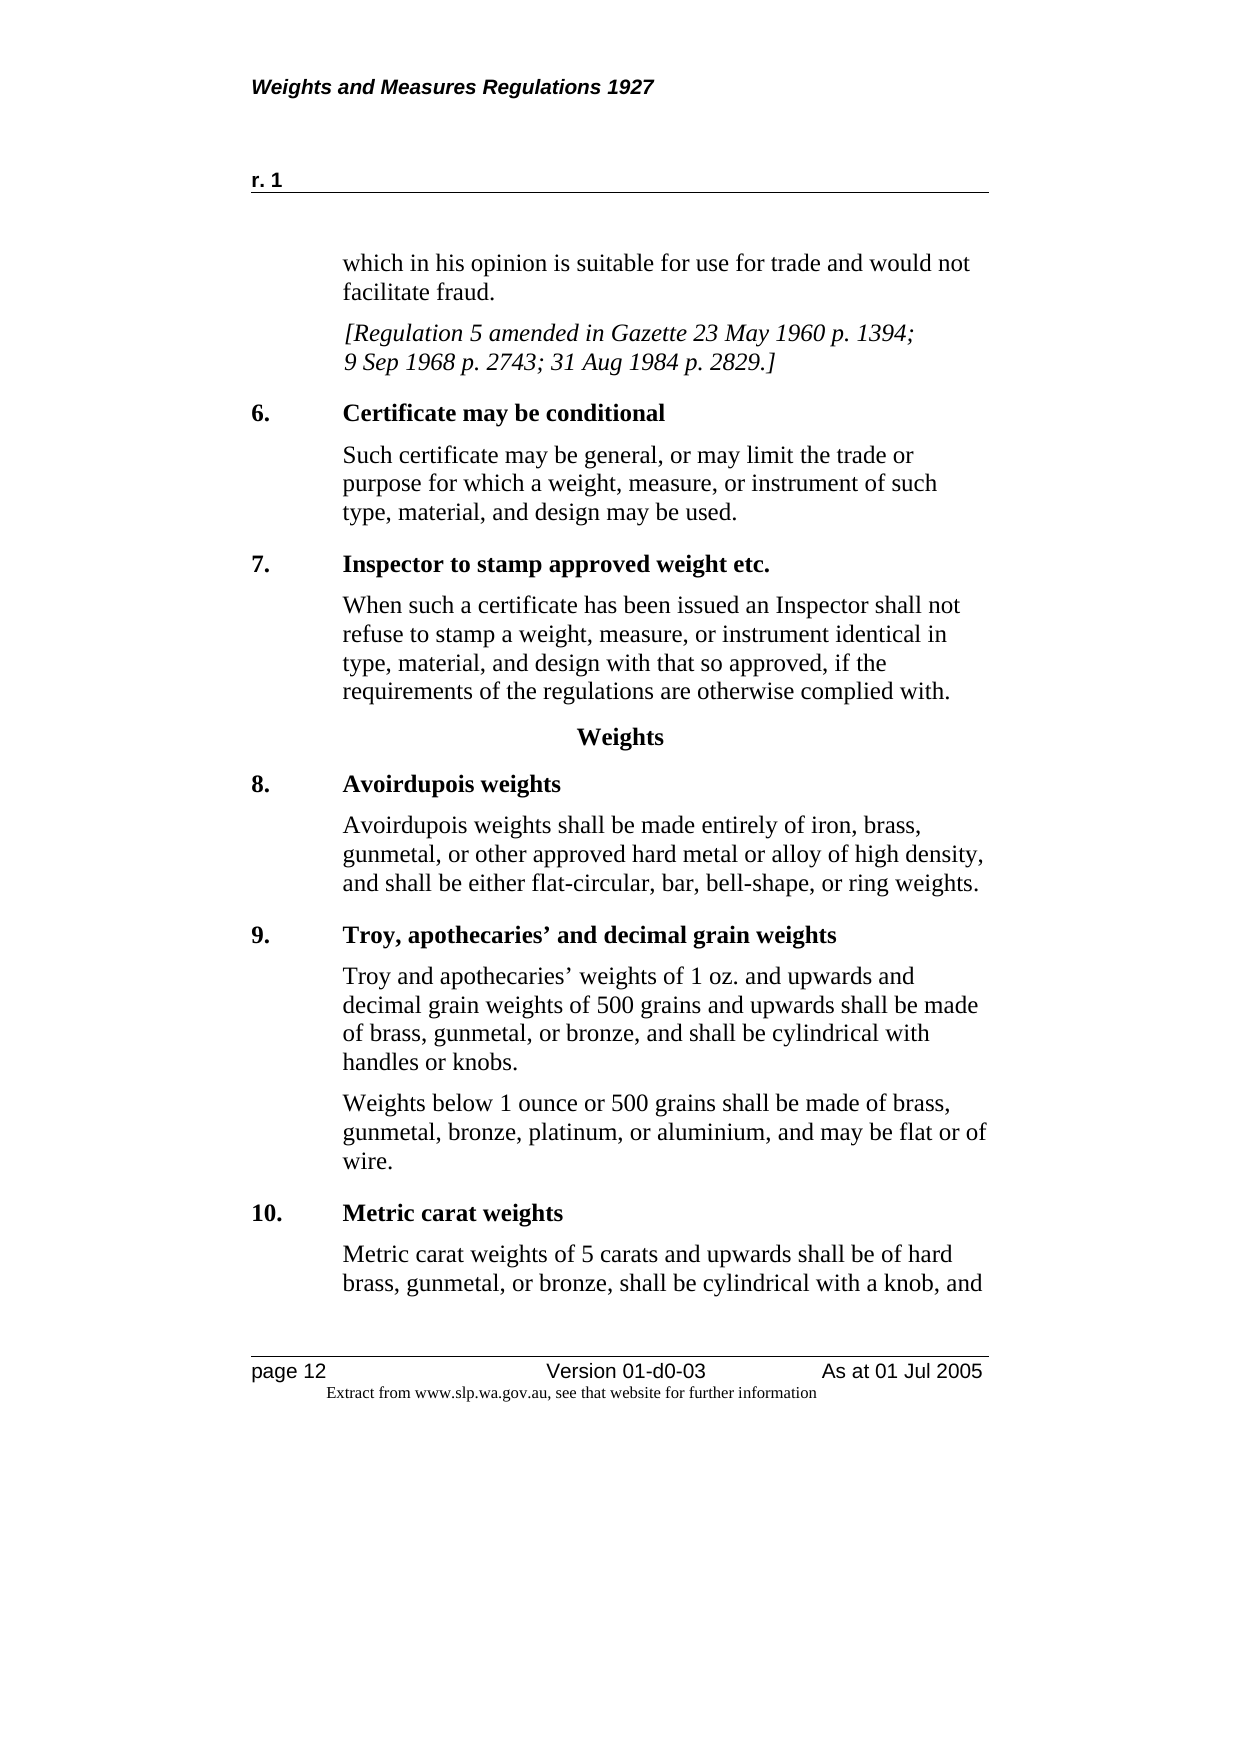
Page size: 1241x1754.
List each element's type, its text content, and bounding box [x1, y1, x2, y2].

subtitle Weights [251, 722, 989, 751]
subtitle 8. Avoirdupois weights [251, 769, 989, 798]
text Troy and apothecaries’ weights of 1 oz. and upwards and decimal grain weights of 500 grains and upwards shall be made of brass, gunmetal, or bronze, and shall be cylindrical with handles or knobs. [251, 961, 989, 1076]
text Such certificate may be general, or may limit the trade or purpose for which a weight, measure, or instrument of such type, material, and design may be used. [251, 440, 989, 526]
subtitle 7. Inspector to stamp approved weight etc. [251, 549, 989, 578]
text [251, 1239, 989, 1296]
text When such a certificate has been issued an Inspector shall not refuse to stamp a weight, measure, or instrument identical in type, material, and design with that so approved, if the requirements of the regulations are otherwise complied with. [251, 590, 989, 705]
text [Regulation 5 amended in Gazette 23 May 1960 p. 1394; 9 Sep 1968 p. 2743; 31 Aug 1984 p. 2829.] [251, 318, 989, 376]
subtitle 10. Metric carat weights [251, 1198, 989, 1226]
subtitle 9. Troy, apothecaries’ and decimal grain weights [251, 920, 989, 948]
text Weights below 1 ounce or 500 grains shall be made of brass, gunmetal, bronze, platinum, or aluminium, and may be flat or of wire. [251, 1088, 989, 1175]
subtitle 6. Certificate may be conditional [251, 398, 989, 427]
text Avoirdupois weights shall be made entirely of iron, brass, gunmetal, or other approved hard metal or alloy of high density, and shall be either flat-circular, bar, bell-shape, or ring weights. [251, 811, 989, 897]
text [251, 248, 989, 306]
